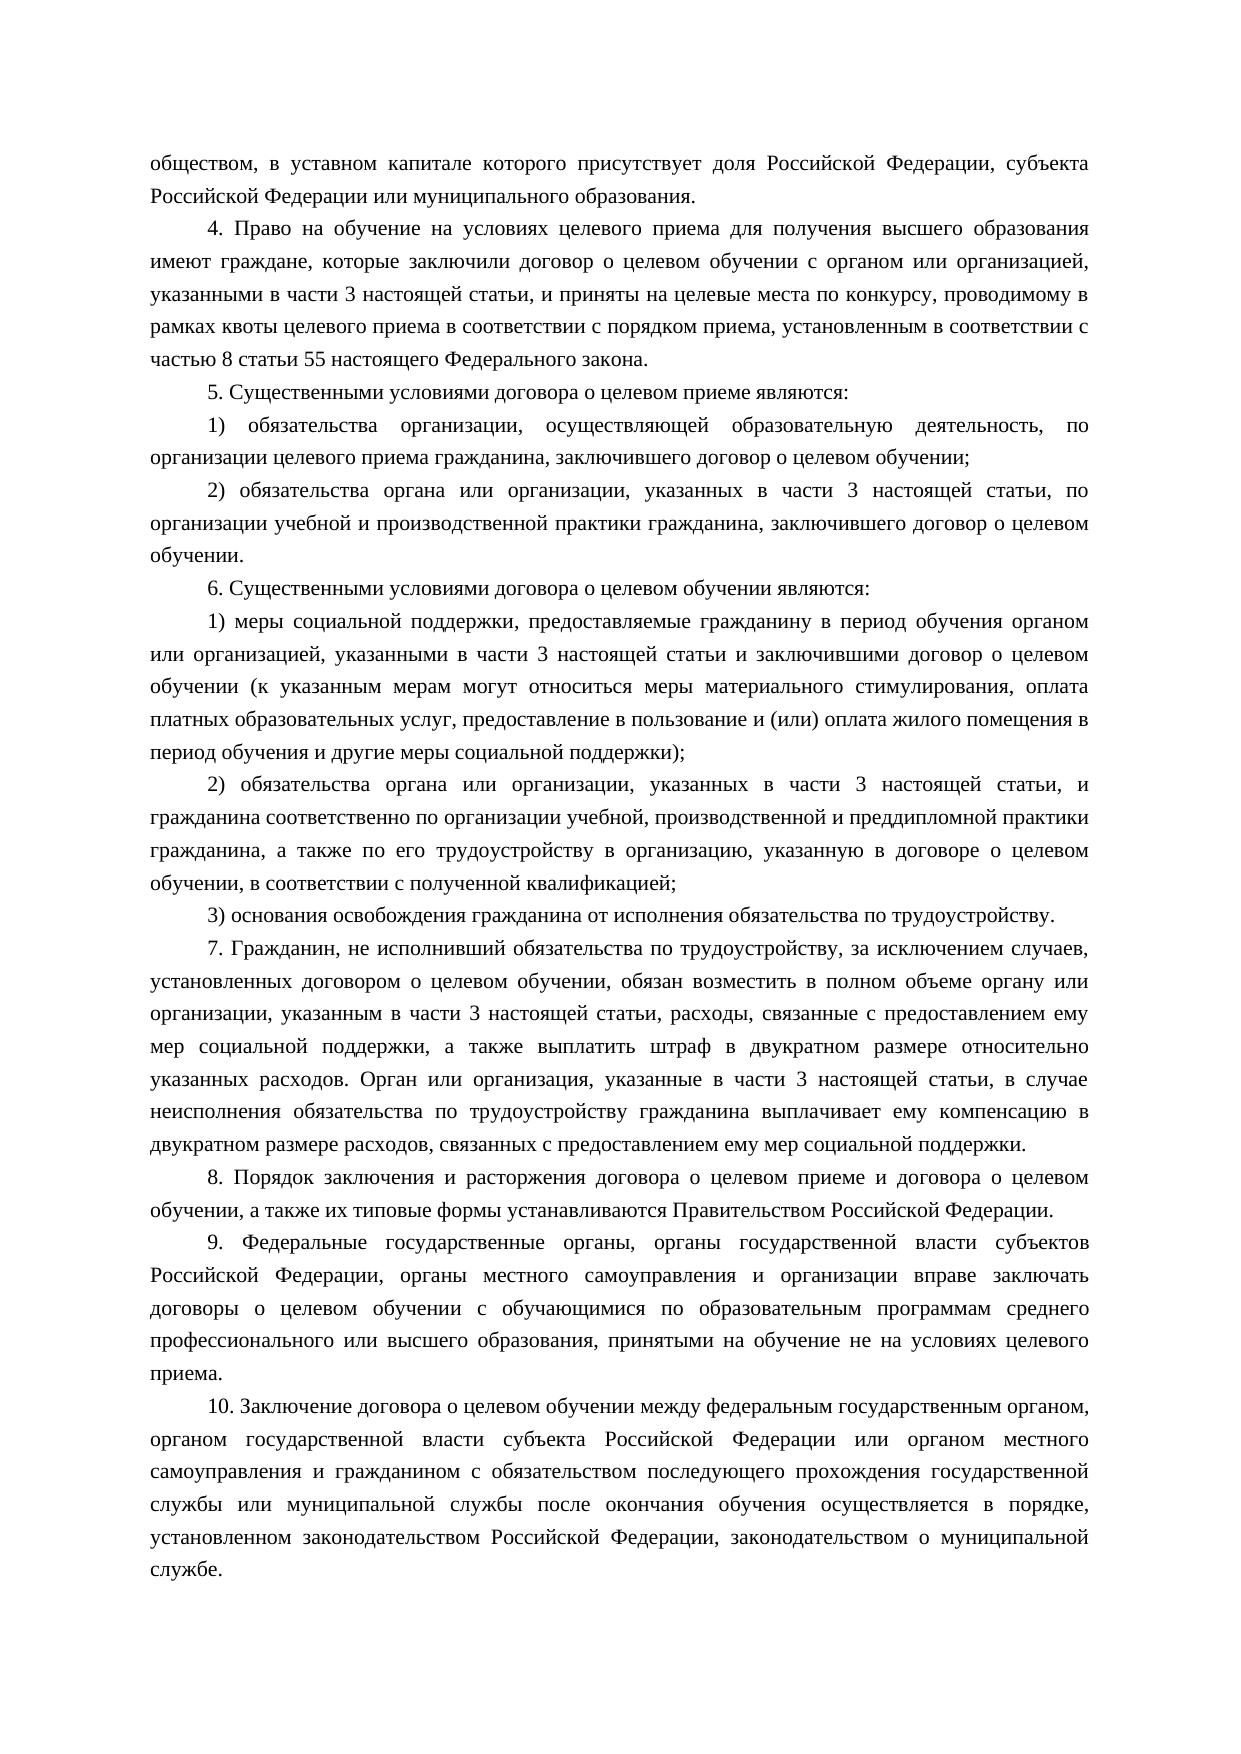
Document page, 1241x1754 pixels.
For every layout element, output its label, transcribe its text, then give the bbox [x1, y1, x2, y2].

text 10. Заключение договора о целевом обучении между федеральным государственным органом, органом государственной власти субъекта Российской Федерации или органом местного самоуправления и гражданином с обязательством последующего прохождения государственной службы или муниципальной службы после окончания обучения осуществляется в порядке, установленном законодательством Российской Федерации, законодательством о муниципальной службе. [150, 1393, 1090, 1582]
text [150, 150, 1090, 208]
text 8. Порядок заключения и расторжения договора о целевом приеме и договора о целевом обучении, а также их типовые формы устанавливаются Правительством Российской Федерации. [150, 1164, 1090, 1222]
text 4. Право на обучение на условиях целевого приема для получения высшего образования имеют граждане, которые заключили договор о целевом обучении с органом или организацией, указанными в части 3 настоящей статьи, и приняты на целевые места по конкурсу, проводимому в рамках квоты целевого приема в соответствии с порядком приема, установленным в соответствии с частью 8 статьи 55 настоящего Федерального закона. [150, 215, 1090, 371]
text 3) основания освобождения гражданина от исполнения обязательства по трудоустройству. [150, 902, 1090, 927]
text 7. Гражданин, не исполнивший обязательства по трудоустройству, за исключением случаев, установленных договором о целевом обучении, обязан возместить в полном объеме органу или организации, указанным в части 3 настоящей статьи, расходы, связанные с предоставлением ему мер социальной поддержки, а также выплатить штраф в двукратном размере относительно указанных расходов. Орган или организация, указанные в части 3 настоящей статьи, в случае неисполнения обязательства по трудоустройству гражданина выплачивает ему компенсацию в двукратном размере расходов, связанных с предоставлением ему мер социальной поддержки. [150, 935, 1090, 1156]
text 2) обязательства органа или организации, указанных в части 3 настоящей статьи, по организации учебной и производственной практики гражданина, заключившего договор о целевом обучении. [150, 477, 1090, 568]
text 5. Существенными условиями договора о целевом приеме являются: [150, 379, 1090, 404]
text 9. Федеральные государственные органы, органы государственной власти субъектов Российской Федерации, органы местного самоуправления и организации вправе заключать договоры о целевом обучении с обучающимися по образовательным программам среднего профессионального или высшего образования, принятыми на обучение не на условиях целевого приема. [150, 1229, 1090, 1385]
text 1) обязательства организации, осуществляющей образовательную деятельность, по организации целевого приема гражданина, заключившего договор о целевом обучении; [150, 412, 1090, 469]
text 1) меры социальной поддержки, предоставляемые гражданину в период обучения органом или организацией, указанными в части 3 настоящей статьи и заключившими договор о целевом обучении (к указанным мерам могут относиться меры материального стимулирования, оплата платных образовательных услуг, предоставление в пользование и (или) оплата жилого помещения в период обучения и другие меры социальной поддержки); [150, 608, 1090, 764]
text 6. Существенными условиями договора о целевом обучении являются: [150, 575, 1090, 600]
text 2) обязательства органа или организации, указанных в части 3 настоящей статьи, и гражданина соответственно по организации учебной, производственной и преддипломной практики гражданина, а также по его трудоустройству в организацию, указанную в договоре о целевом обучении, в соответствии с полученной квалификацией; [150, 771, 1090, 895]
